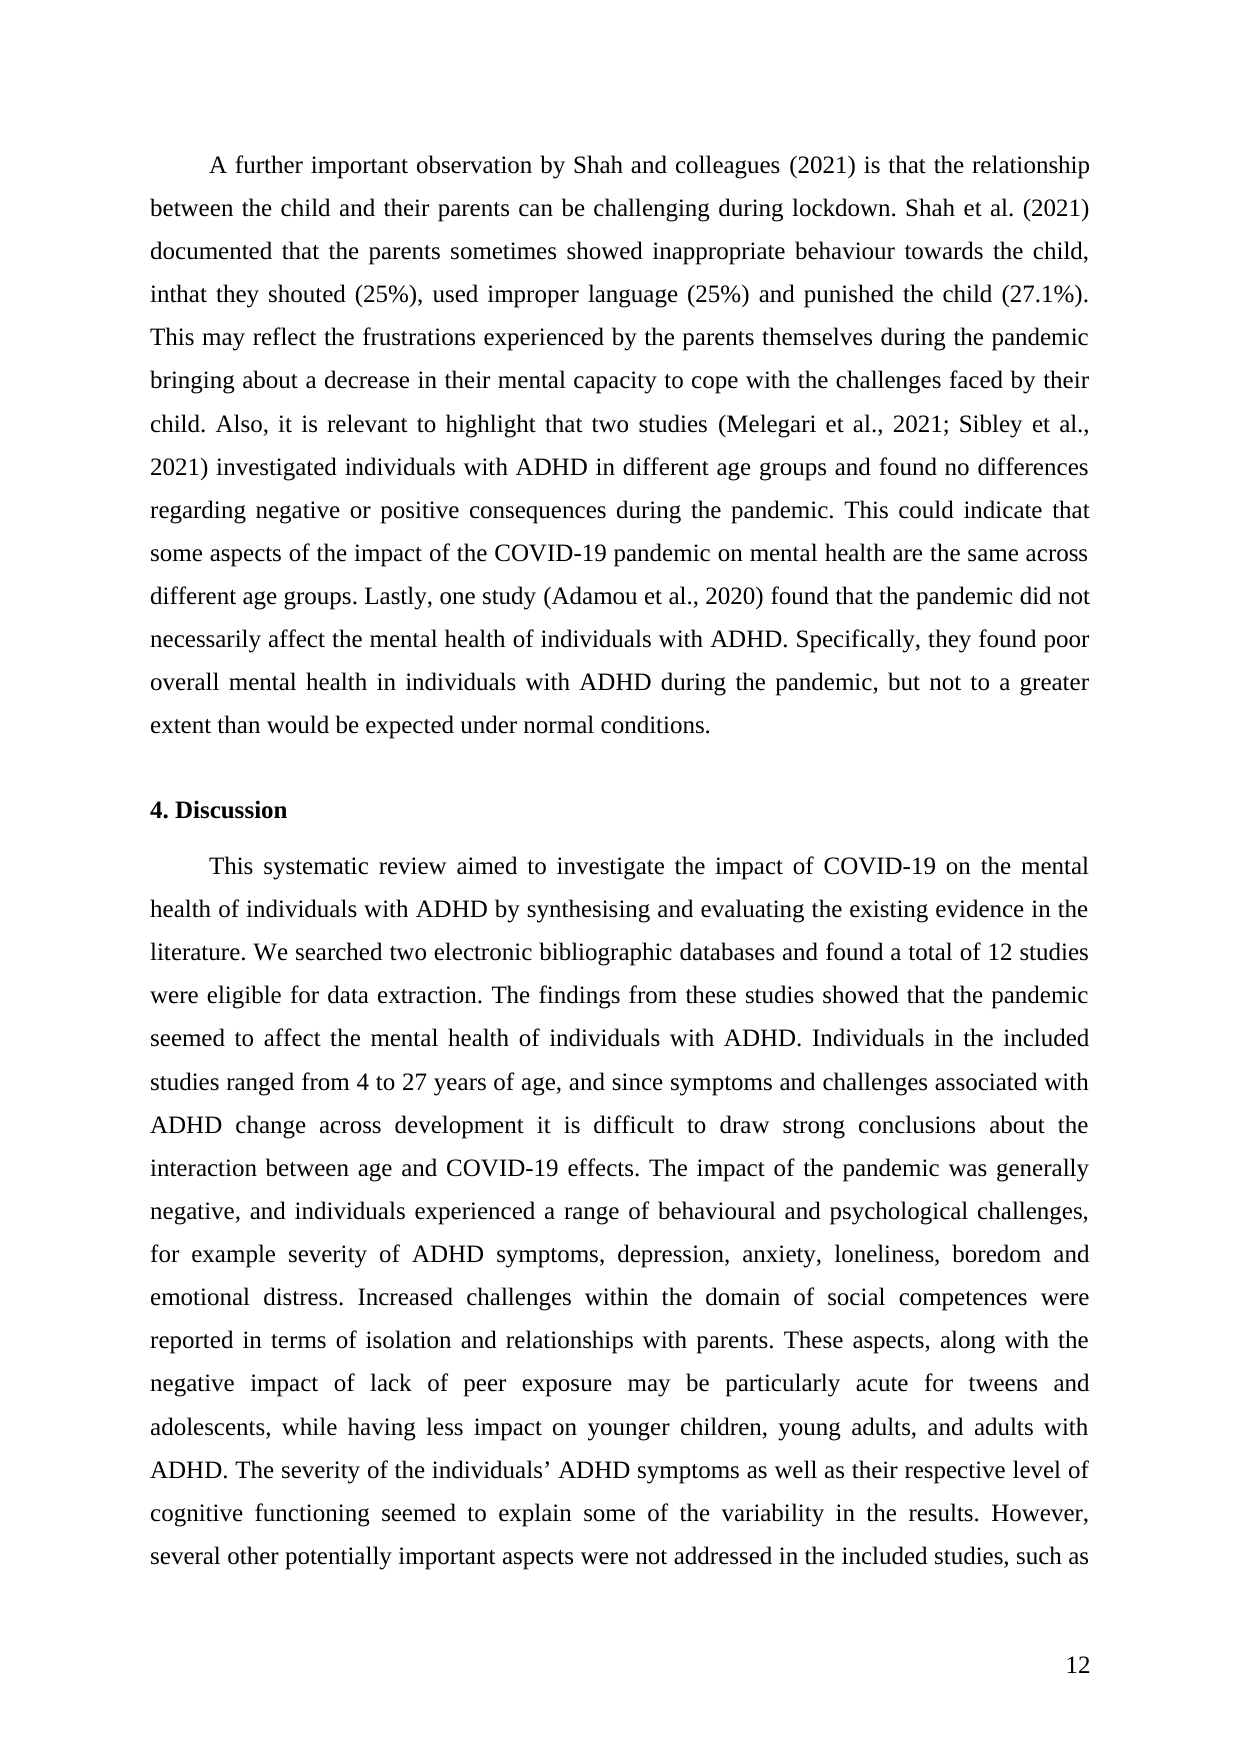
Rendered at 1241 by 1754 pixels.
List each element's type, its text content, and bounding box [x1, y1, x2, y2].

text A further important observation by Shah and colleagues (2021) is that the relationship between the child and their parents can be challenging during lockdown. Shah et al. (2021) documented that the parents sometimes showed inappropriate behaviour towards the child, inthat they shouted (25%), used improper language (25%) and punished the child (27.1%). This may reflect the frustrations experienced by the parents themselves during the pandemic bringing about a decrease in their mental capacity to cope with the challenges faced by their child. Also, it is relevant to highlight that two studies (Melegari et al., 2021; Sibley et al., 2021) investigated individuals with ADHD in different age groups and found no differences regarding negative or positive consequences during the pandemic. This could indicate that some aspects of the impact of the COVID-19 pandemic on mental health are the same across different age groups. Lastly, one study (Adamou et al., 2020) found that the pandemic did not necessarily affect the mental health of individuals with ADHD. Specifically, they found poor overall mental health in individuals with ADHD during the pandemic, but not to a greater extent than would be expected under normal conditions. [150, 150, 1090, 739]
subtitle 4. Discussion [150, 795, 1090, 824]
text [150, 851, 1090, 1570]
